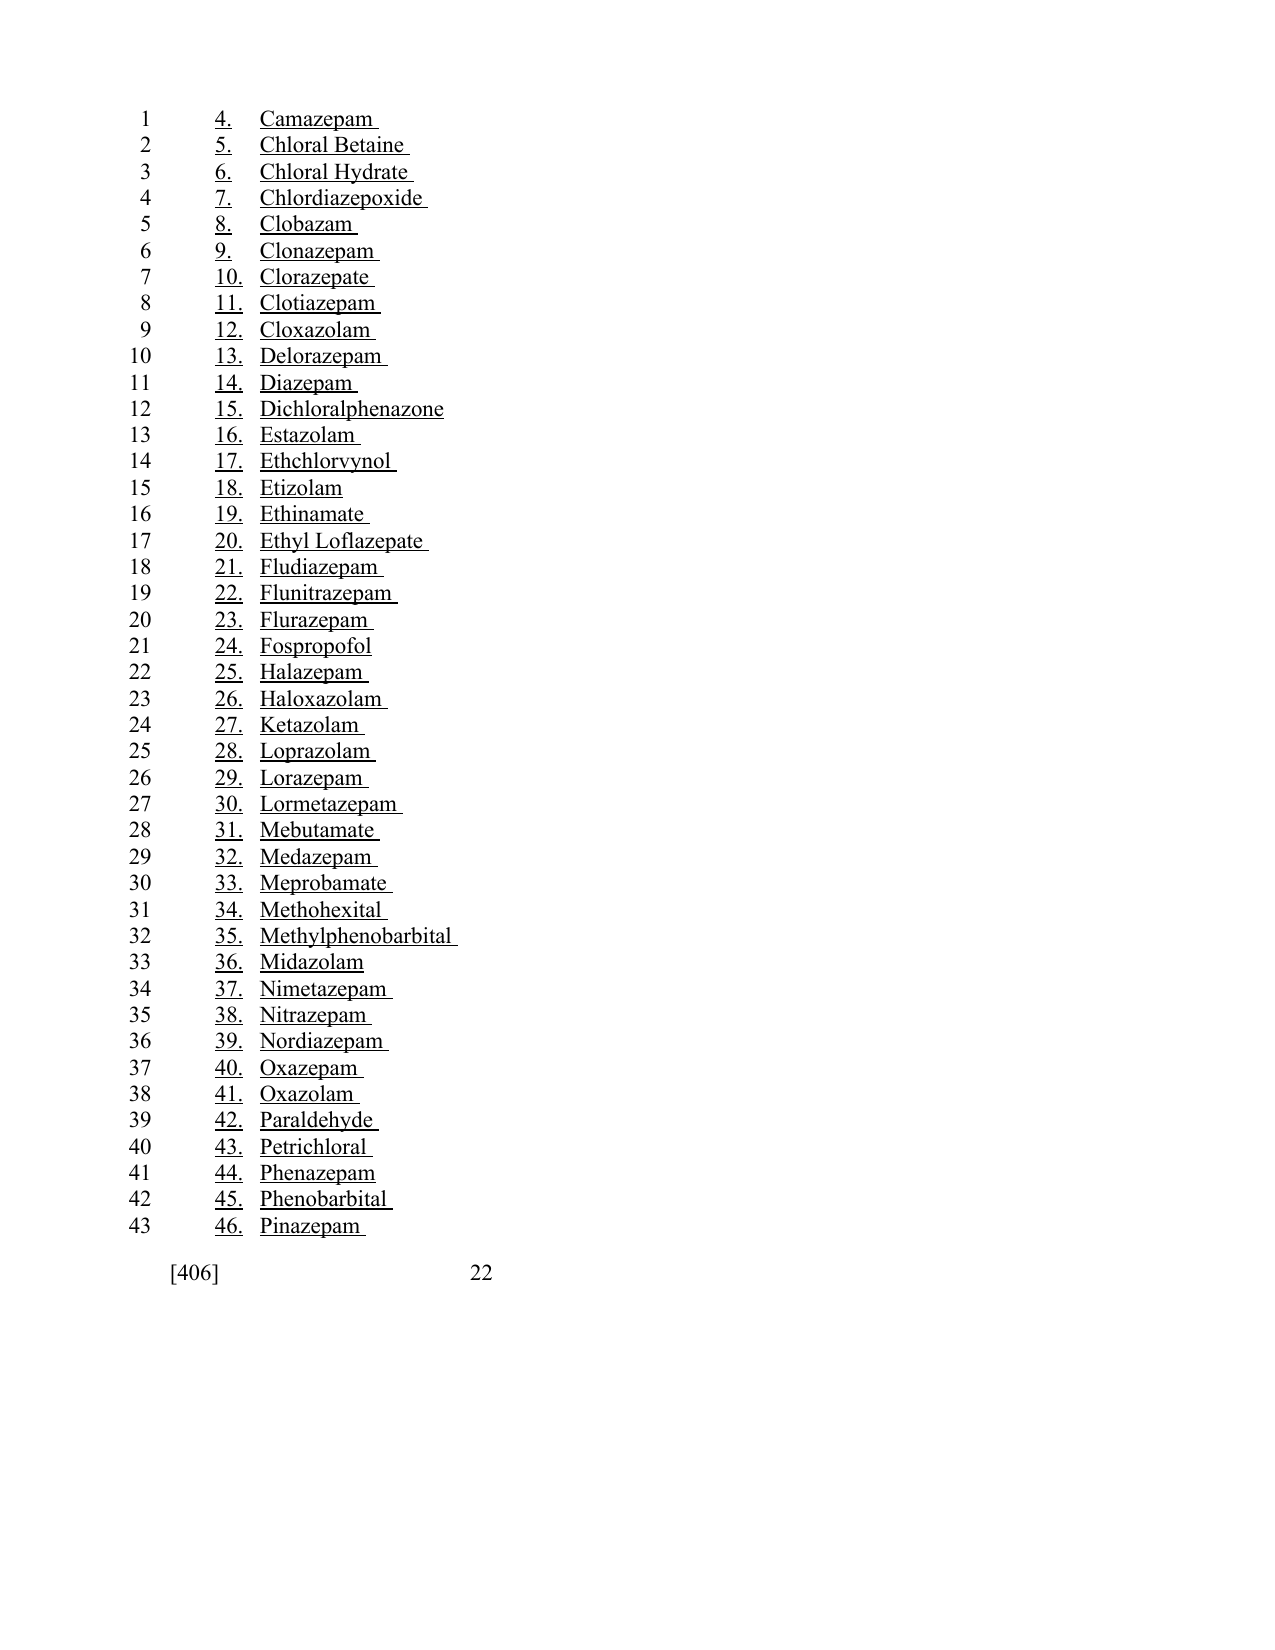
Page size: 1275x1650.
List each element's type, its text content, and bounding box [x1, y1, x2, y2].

text 29. Lorazepam [169, 764, 787, 790]
text 24. Fospropofol [169, 632, 787, 658]
text 20. Ethyl Loflazepate [169, 527, 787, 553]
text 8. Clobazam [169, 210, 787, 237]
text 44. Phenazepam [169, 1159, 787, 1186]
text 22. Flunitrazepam [169, 579, 787, 606]
text 23. Flurazepam [169, 606, 787, 632]
text 25. Halazepam [169, 658, 787, 685]
text 37. Nimetazepam [169, 975, 787, 1001]
text 12. Cloxazolam [169, 316, 787, 342]
text 36. Midazolam [169, 948, 787, 975]
text 15. Dichloralphenazone [169, 395, 787, 421]
text 5. Chloral Betaine [169, 131, 787, 158]
text 26. Haloxazolam [169, 685, 787, 711]
text 43. Petrichloral [169, 1133, 787, 1159]
text 34. Methohexital [169, 896, 787, 922]
text 31. Mebutamate [169, 817, 787, 843]
text 46. Pinazepam [169, 1212, 787, 1238]
text 28. Loprazolam [169, 737, 787, 764]
text 17. Ethchlorvynol [169, 448, 787, 474]
text 11. Clotiazepam [169, 289, 787, 316]
text 4. Camazepam [169, 105, 787, 131]
text 30. Lormetazepam [169, 790, 787, 817]
text 45. Phenobarbital [169, 1186, 787, 1212]
text 39. Nordiazepam [169, 1027, 787, 1054]
text 10. Clorazepate [169, 263, 787, 289]
text 13. Delorazepam [169, 342, 787, 368]
text 40. Oxazepam [169, 1054, 787, 1080]
text 9. Clonazepam [169, 237, 787, 263]
text 18. Etizolam [169, 474, 787, 500]
text 21. Fludiazepam [169, 553, 787, 579]
text 42. Paraldehyde [169, 1106, 787, 1133]
text 32. Medazepam [169, 843, 787, 869]
text 41. Oxazolam [169, 1080, 787, 1106]
text 35. Methylphenobarbital [169, 922, 787, 948]
text 19. Ethinamate [169, 500, 787, 527]
text 16. Estazolam [169, 421, 787, 448]
text 27. Ketazolam [169, 711, 787, 737]
text 38. Nitrazepam [169, 1001, 787, 1027]
text 33. Meprobamate [169, 869, 787, 896]
text 7. Chlordiazepoxide [169, 184, 787, 210]
text 6. Chloral Hydrate [169, 158, 787, 184]
text 14. Diazepam [169, 368, 787, 395]
